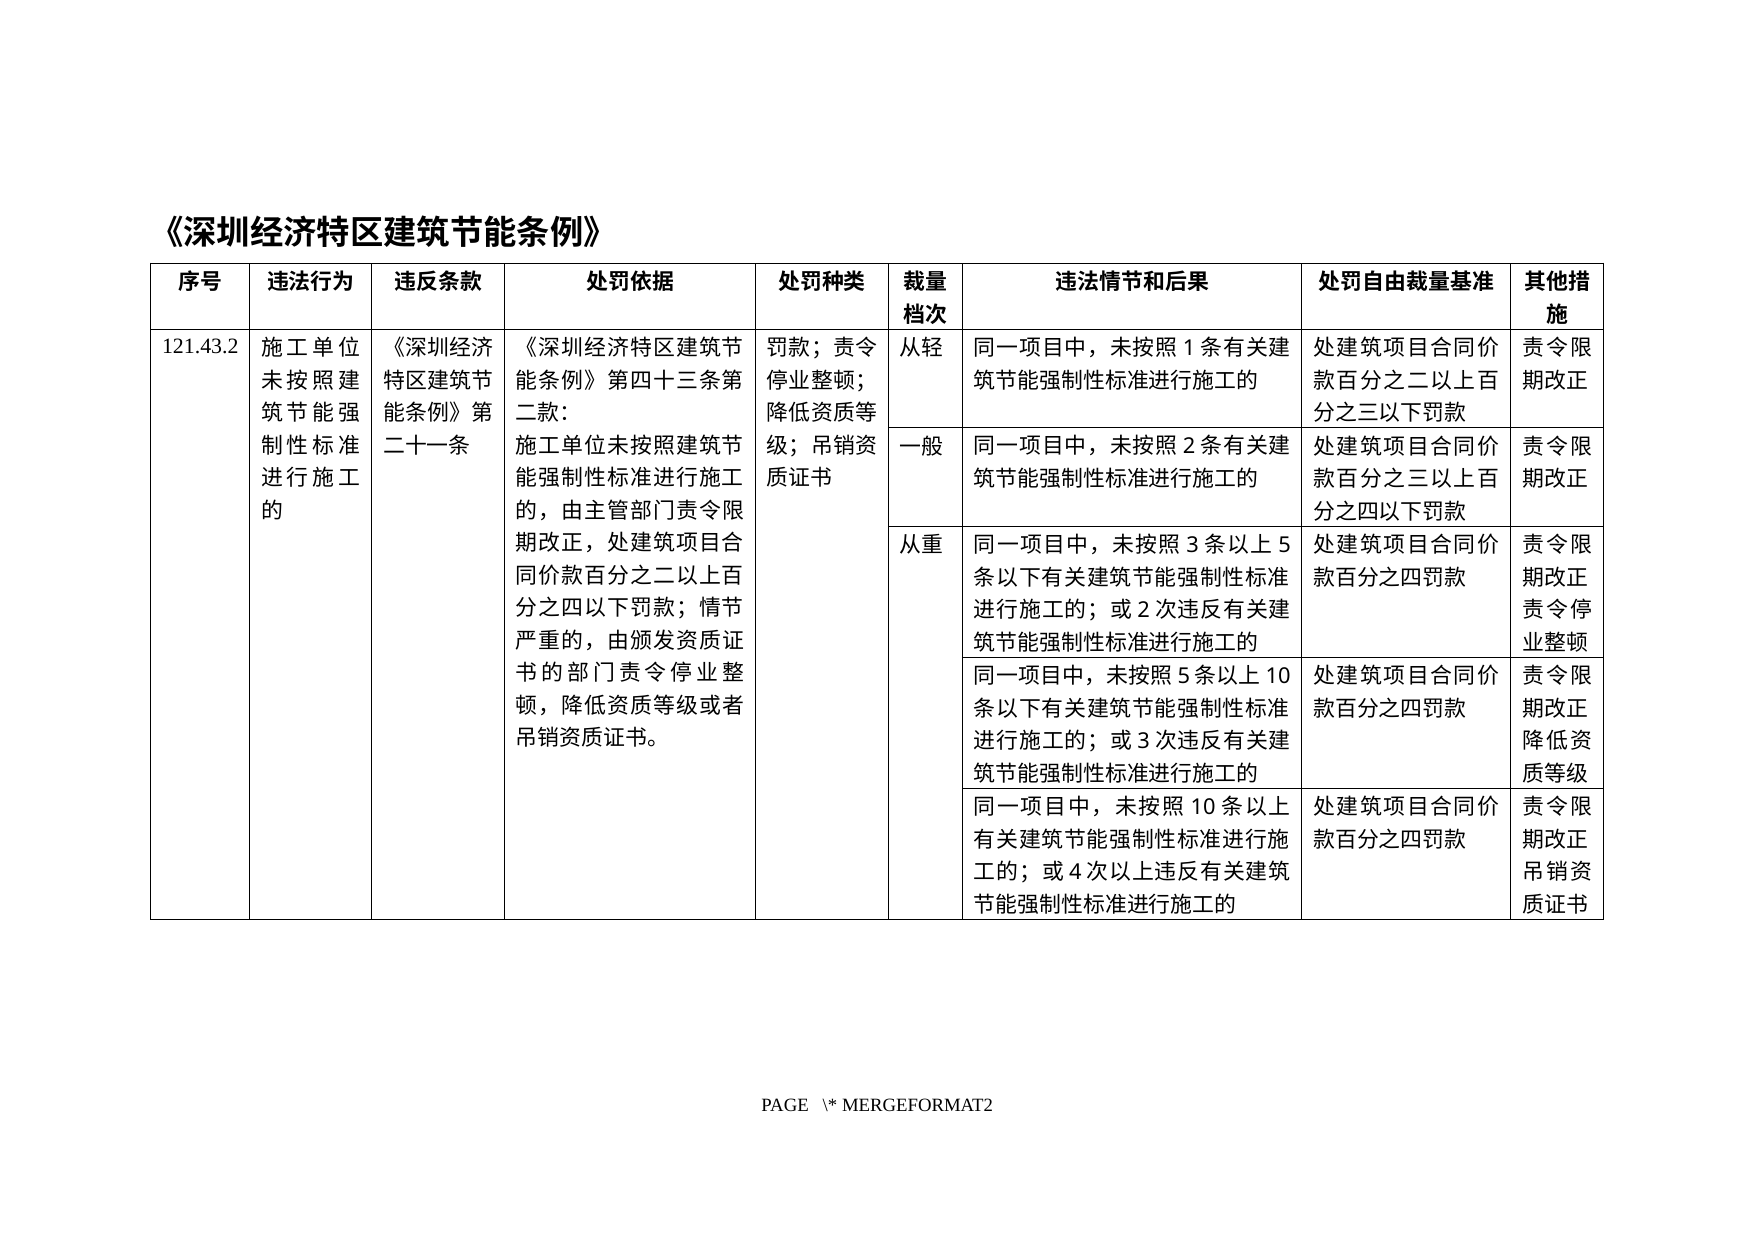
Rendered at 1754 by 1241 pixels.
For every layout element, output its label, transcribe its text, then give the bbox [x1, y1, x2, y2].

table_cell 一般 [889, 428, 962, 526]
table_cell 处建筑项目合同价款百分之二以上百分之三以下罚款 [1302, 330, 1510, 427]
table_cell 施工单位未按照建筑节能强制性标准进行施工的 [250, 330, 371, 919]
table_cell 处建筑项目合同价款百分之四罚款 [1302, 527, 1510, 657]
table_cell 《深圳经济特区建筑节能条例》第四十三条第二款： 施工单位未按照建筑节能强制性标准进行施工的，由主管部门责令限期改正，处建筑项目合同价款百分之二以上百分之四以下罚款；情节严重的，由颁发资质证书的部门责令停业整顿，降低资质等级或者吊销资质证书。 [505, 330, 755, 919]
table_cell 121.43.2 [151, 330, 249, 919]
table_cell 同一项目中，未按照1条有关建筑节能强制性标准进行施工的 [963, 330, 1301, 427]
table_cell 责令限期改正 [1511, 330, 1603, 427]
table_cell 责令限期改正 吊销资质证书 [1511, 789, 1603, 919]
table_cell 处建筑项目合同价款百分之三以上百分之四以下罚款 [1302, 428, 1510, 526]
table_cell 责令限期改正 [1511, 428, 1603, 526]
table_cell 处建筑项目合同价款百分之四罚款 [1302, 789, 1510, 919]
table_cell 同一项目中，未按照5条以上10条以下有关建筑节能强制性标准进行施工的；或3次违反有关建筑节能强制性标准进行施工的 [963, 658, 1301, 788]
text 《深圳经济特区建筑节能条例》 [150, 198, 1604, 263]
table_header 序号 [151, 264, 249, 329]
table_header 处罚种类 [756, 264, 888, 329]
table_header 违反条款 [372, 264, 504, 329]
table_header 其他措施 [1511, 264, 1603, 329]
table_cell 同一项目中，未按照3条以上5条以下有关建筑节能强制性标准进行施工的；或2次违反有关建筑节能强制性标准进行施工的 [963, 527, 1301, 657]
table_cell 责令限期改正 责令停业整顿 [1511, 527, 1603, 657]
table_cell 罚款；责令停业整顿；降低资质等级；吊销资质证书 [756, 330, 888, 919]
table_cell 处建筑项目合同价款百分之四罚款 [1302, 658, 1510, 788]
table_header 处罚自由裁量基准 [1302, 264, 1510, 329]
table_cell 从重 [889, 527, 962, 919]
table_header 违法行为 [250, 264, 371, 329]
table_cell 责令限期改正 降低资质等级 [1511, 658, 1603, 788]
table_header 处罚依据 [505, 264, 755, 329]
table_header 裁量档次 [889, 264, 962, 329]
table_cell 同一项目中，未按照2条有关建筑节能强制性标准进行施工的 [963, 428, 1301, 526]
table_cell 同一项目中，未按照10条以上有关建筑节能强制性标准进行施工的；或4次以上违反有关建筑节能强制性标准进行施工的 [963, 789, 1301, 919]
table_cell 从轻 [889, 330, 962, 427]
table_header 违法情节和后果 [963, 264, 1301, 329]
table_cell 《深圳经济特区建筑节能条例》第二十一条 [372, 330, 504, 919]
